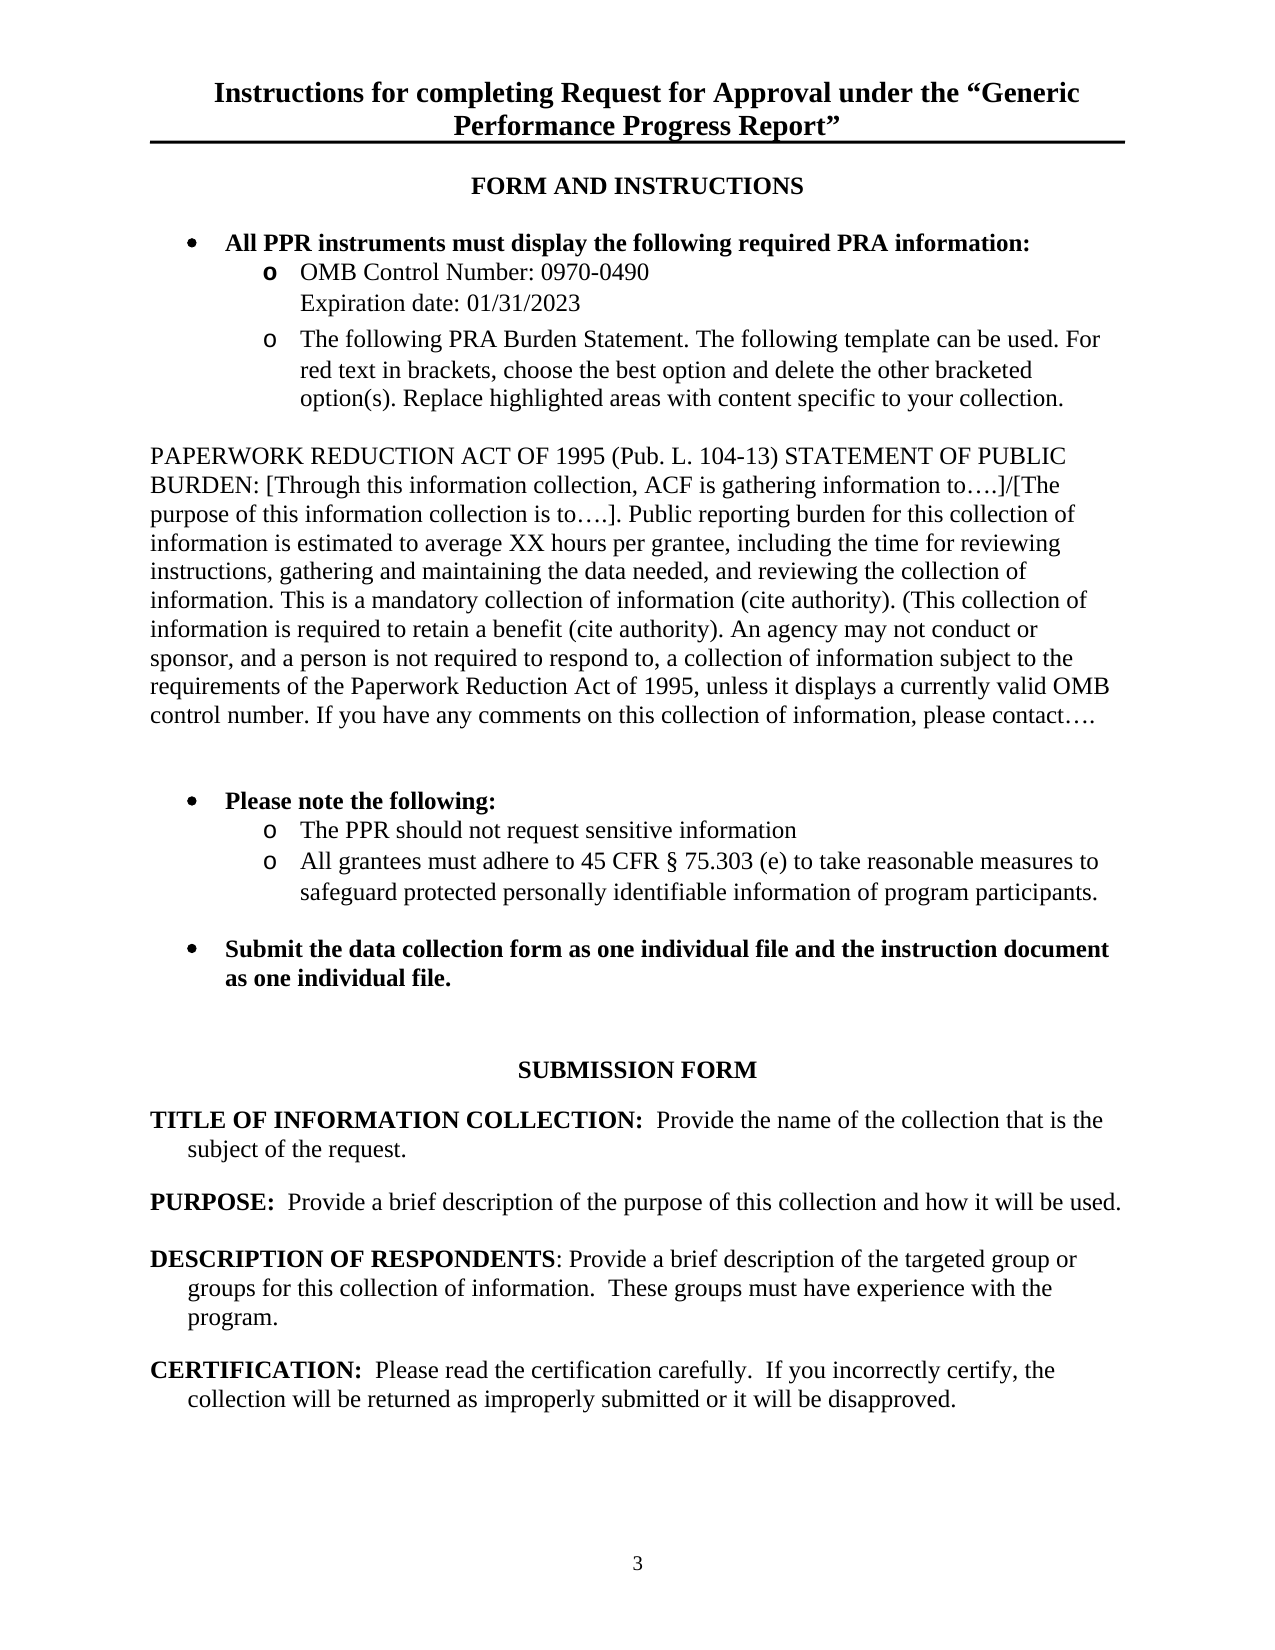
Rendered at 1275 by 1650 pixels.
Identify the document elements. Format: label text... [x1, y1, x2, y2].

text DESCRIPTION OF RESPONDENTS: Provide a brief description of the targeted group or groups for this collection of information. These groups must have experience with the program. [150, 1244, 1125, 1331]
list The PPR should not request sensitive information [262, 815, 1125, 846]
list Submit the data collection form as one individual file and the instruction document as one individual file. [187, 934, 1125, 991]
list All PPR instruments must display the following required PRA information: [187, 228, 1125, 257]
text CERTIFICATION: Please read the certification carefully. If you incorrectly certify, the collection will be returned as improperly submitted or it will be disapproved. [150, 1355, 1125, 1412]
text SUBMISSION FORM [150, 1055, 1125, 1084]
text PAPERWORK REDUCTION ACT OF 1995 (Pub. L. 104-13) STATEMENT OF PUBLIC BURDEN: [Through this information collection, ACF is gathering information to….]/[The purpose of this information collection is to….]. Public reporting burden for this collection of information is estimated to average XX hours per grantee, including the time for reviewing instructions, gathering and maintaining the data needed, and reviewing the collection of information. This is a mandatory collection of information (cite authority). (This collection of information is required to retain a benefit (cite authority). An agency may not conduct or sponsor, and a person is not required to respond to, a collection of information subject to the requirements of the Paperwork Reduction Act of 1995, unless it displays a currently valid OMB control number. If you have any comments on this collection of information, please contact…. [150, 441, 1125, 729]
list All grantees must adhere to 45 CFR § 75.303 (e) to take reasonable measures to safeguard protected personally identifiable information of program participants. [262, 846, 1125, 906]
list Expiration date: 01/31/2023 [300, 288, 1125, 317]
list Please note the following: [187, 786, 1125, 815]
subtitle Instructions for completing Request for Approval under the “Generic Performance Progress Report” [150, 75, 1144, 142]
list The following PRA Burden Statement. The following template can be used. For red text in brackets, choose the best option and delete the other bracketed option(s). Replace highlighted areas with content specific to your collection. [262, 324, 1125, 412]
text TITLE OF INFORMATION COLLECTION: Provide the name of the collection that is the subject of the request. [150, 1106, 1125, 1163]
list OMB Control Number: 0970-0490 [262, 257, 1125, 288]
text PURPOSE: Provide a brief description of the purpose of this collection and how it will be used. [150, 1187, 1125, 1216]
text FORM AND INSTRUCTIONS [150, 171, 1125, 199]
